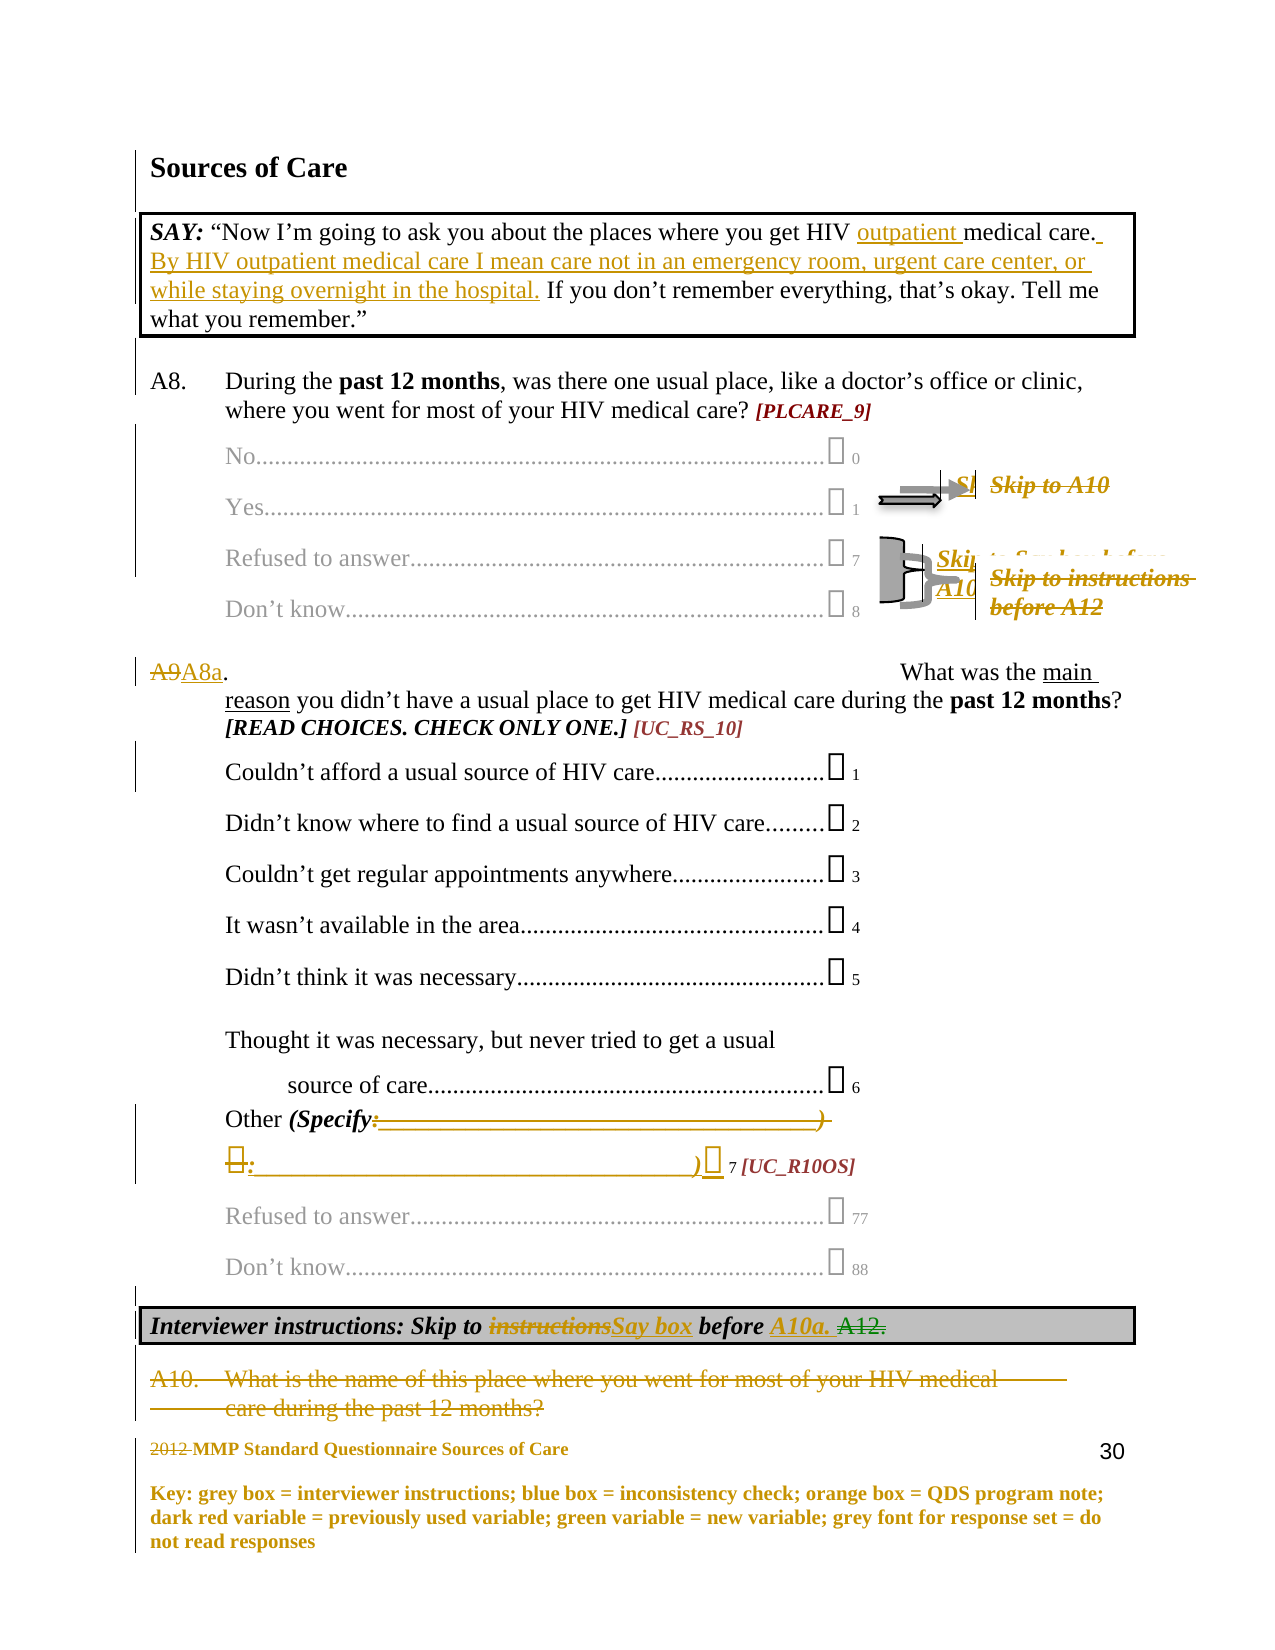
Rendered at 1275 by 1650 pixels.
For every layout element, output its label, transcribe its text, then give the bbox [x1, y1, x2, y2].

text It wasn’t available in the area  4 [150, 894, 1125, 945]
text source of care  6 [150, 1053, 1125, 1104]
text Don’t know  88 [150, 1235, 1125, 1286]
text Didn’t think it was necessary  5 [150, 945, 1125, 996]
text Didn’t know where to find a usual source of HIV care  2 [150, 792, 1125, 843]
text Don’t know  8 [150, 577, 975, 628]
text A8. During the past 12 months, was there one usual place, like a doctor’s office or clinic, where you went for most of your HIV medical care? [PLCARE_9] [150, 366, 1125, 424]
text . What was the main reason you didn’t have a usual place to get HIV medical care during the past 12 months? [READ CHOICES. CHECK ONLY ONE.] [UC_RS_10] [150, 657, 1125, 741]
text Interviewer instructions: Skip to before [142, 1309, 1133, 1342]
text Thought it was necessary, but never tried to get a usual [150, 1025, 1125, 1053]
text No  0 [150, 424, 1125, 475]
text Refused to answer  77 [150, 1184, 1125, 1235]
text SAY: “Now I’m going to ask you about the places where you get HIV medical care. If you don’t remember everything, that’s okay. Tell me what you remember.” [142, 215, 1133, 334]
subtitle Sources of Care [150, 150, 1125, 183]
text Refused to answer  7 [150, 526, 1125, 577]
text Couldn’t get regular appointments anywhere  3 [150, 843, 1125, 894]
text Other (Specify 7 [UC_R10OS] [150, 1104, 1125, 1184]
text Yes  1 [150, 475, 1125, 526]
text Couldn’t afford a usual source of HIV care  1 [150, 741, 1125, 792]
